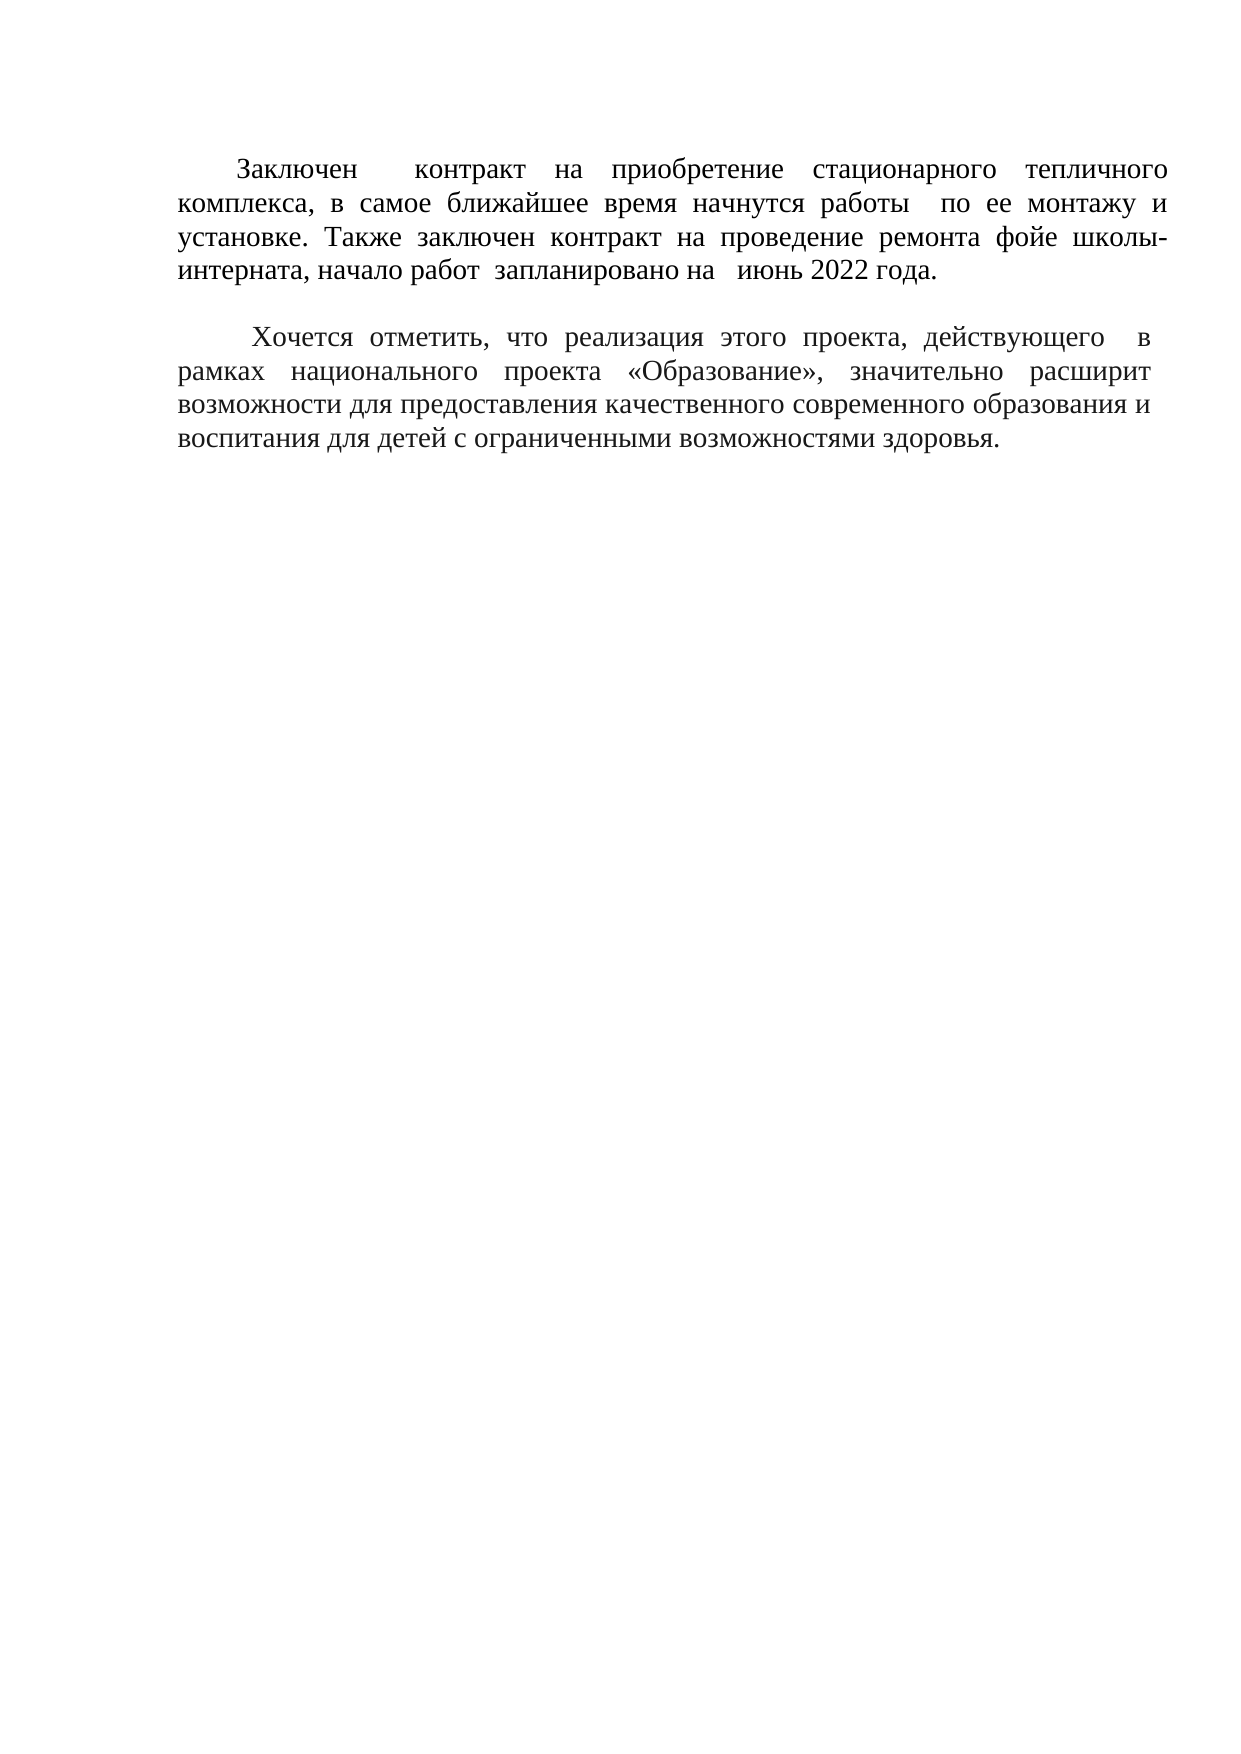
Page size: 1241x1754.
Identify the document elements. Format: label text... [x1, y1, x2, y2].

text Заключен контракт на приобретение стационарного тепличного комплекса, в самое ближайшее время начнутся работы по ее монтажу и установке. Также заключен контракт на проведение ремонта фойе школы-интерната, начало работ запланировано на июнь 2022 года. [177, 152, 1169, 286]
text Хочется отметить, что реализация этого проекта, действующего в рамках национального проекта «Образование», значительно расширит возможности для предоставления качественного современного образования и воспитания для детей с ограниченными возможностями здоровья. [177, 319, 1152, 453]
